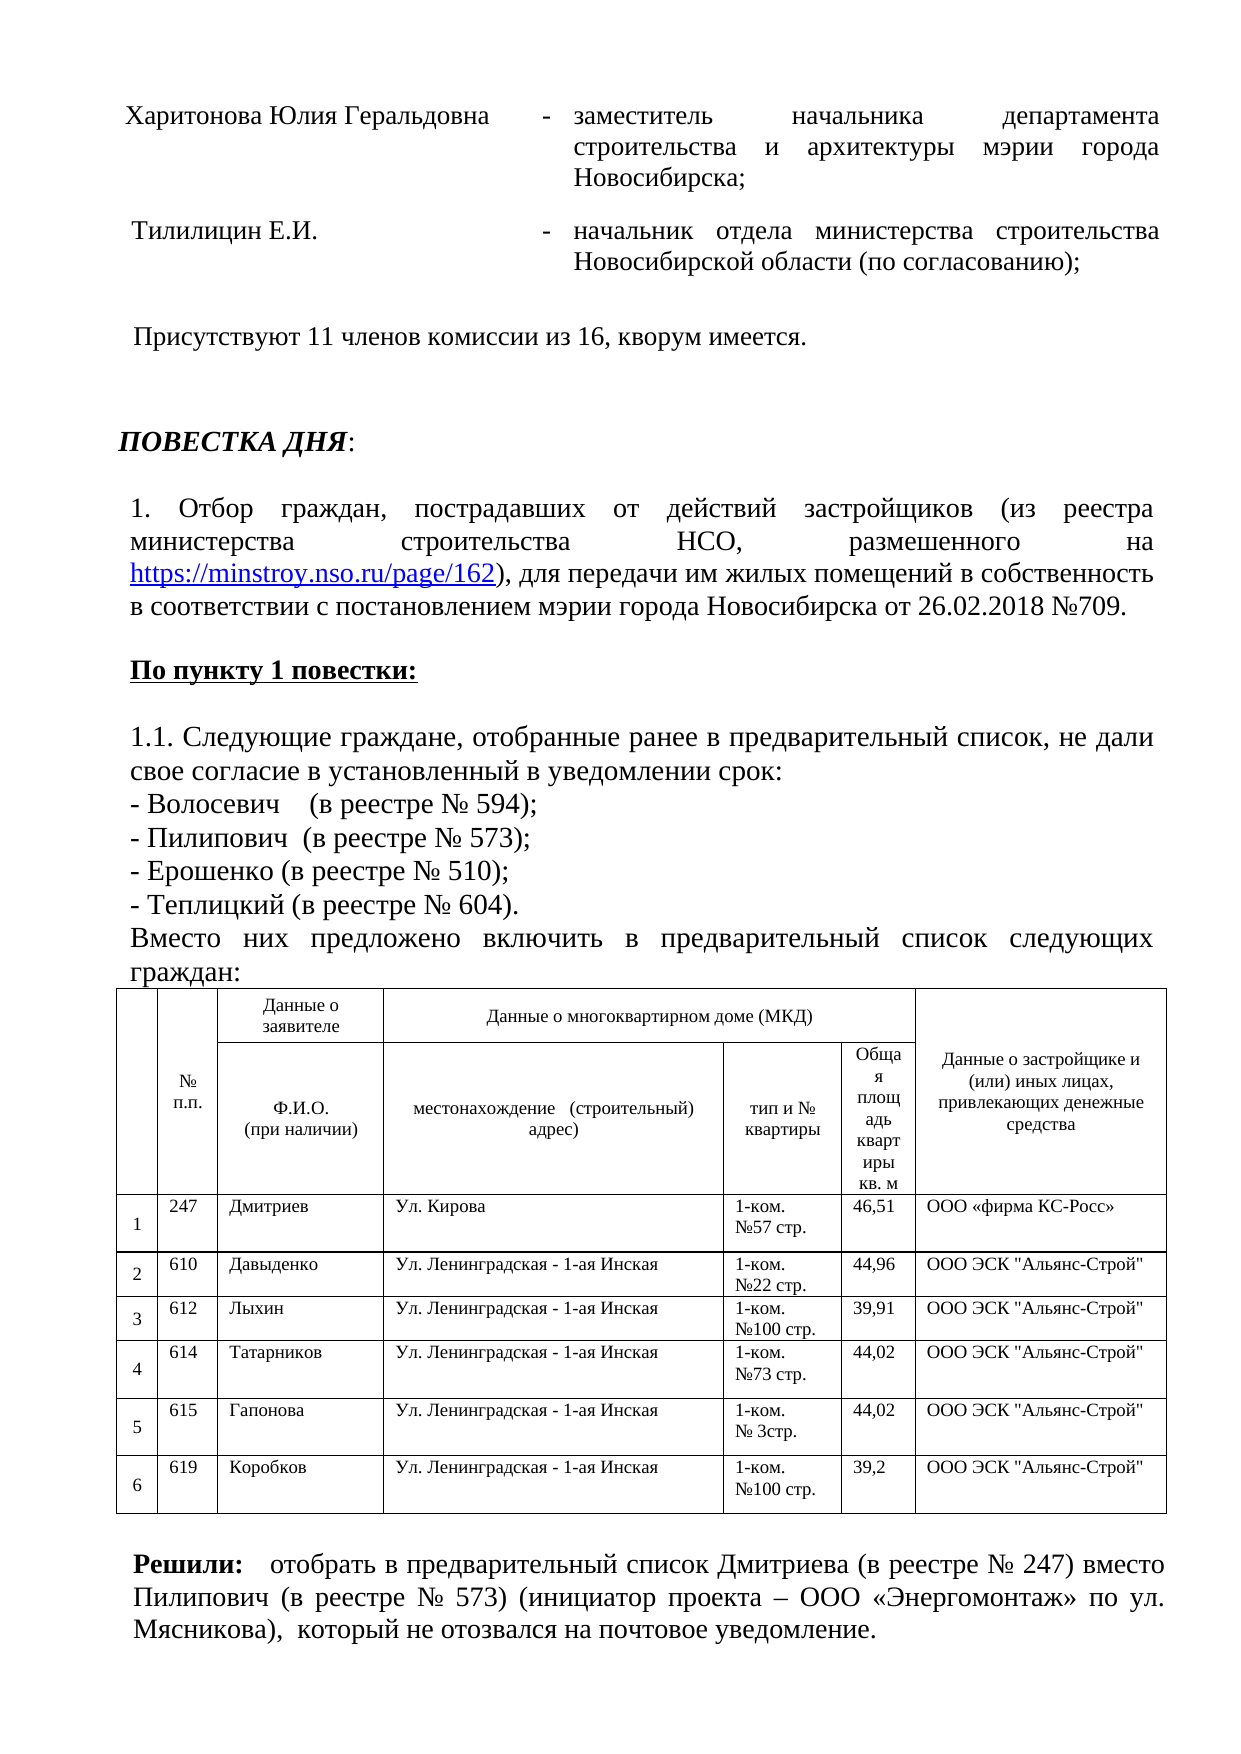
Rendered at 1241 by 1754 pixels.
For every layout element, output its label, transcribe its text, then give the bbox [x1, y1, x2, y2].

table_cell Ф.И.О. (при наличии) [218, 1043, 383, 1194]
text - Пилипович (в реестре № 573); [130, 820, 1154, 853]
table_cell 1-ком. №22 стр. [724, 1253, 841, 1296]
table_header Данные о застройщике и (или) иных лицах, привлекающих денежные средства [916, 989, 1166, 1194]
table_cell 1-ком. №100 стр. [724, 1456, 841, 1513]
table_cell 44,02 [842, 1341, 915, 1397]
list Решили: отобрать в предварительный список Дмитриева (в реестре № 247) вместо Пилипович (в реестре № 573) (инициатор проекта – ООО «Энергомонтаж» по ул. Мясникова), который не отозвался на почтовое уведомление. [133, 1547, 1166, 1645]
table_cell тип и № квартиры [724, 1043, 841, 1194]
table_cell ООО ЭСК "Альянс-Строй" [916, 1341, 1166, 1397]
text 1. Отбор граждан, пострадавших от действий застройщиков (из реестра министерства строительства НСО, размешенного на https://minstroy.nso.ru/page/162), для передачи им жилых помещений в собственность в соответствии с постановлением мэрии города Новосибирска от 26.02.2018 №709. [130, 491, 1154, 621]
table_cell 3 [117, 1297, 157, 1340]
table_cell 39,91 [842, 1297, 915, 1340]
table_cell 612 [158, 1297, 217, 1340]
table_cell Ул. Ленинградская - 1-ая Инская [384, 1341, 723, 1397]
table_cell Татарников [218, 1341, 383, 1397]
table_cell Лыхин [218, 1297, 383, 1340]
text По пункту 1 повестки: [130, 653, 1154, 686]
table_cell 39,2 [842, 1456, 915, 1513]
table_cell 6 [117, 1456, 157, 1513]
table_cell 615 [158, 1399, 217, 1455]
table_cell 1-ком. №73 стр. [724, 1341, 841, 1397]
table_cell 247 [158, 1195, 217, 1251]
text - Ерошенко (в реестре № 510); [130, 853, 1154, 887]
table_cell 5 [117, 1399, 157, 1455]
table_cell Гапонова [218, 1399, 383, 1455]
table_cell ООО ЭСК "Альянс-Строй" [916, 1399, 1166, 1455]
table_header [117, 989, 157, 1194]
table_cell местонахождение (строительный) адрес) [384, 1043, 723, 1194]
table_header Данные о заявителе [218, 989, 383, 1042]
table_cell Ул. Ленинградская - 1-ая Инская [384, 1399, 723, 1455]
table_cell ООО «фирма КС-Росс» [916, 1195, 1166, 1251]
table_cell 4 [117, 1341, 157, 1397]
table_cell 44,96 [842, 1253, 915, 1296]
table_cell 1-ком. № 3стр. [724, 1399, 841, 1455]
text - Волосевич (в реестре № 594); [130, 786, 1154, 820]
table_cell начальник отдела министерства строительства Новосибирской области (по согласованию); [567, 203, 1167, 287]
text 1.1. Следующие граждане, отобранные ранее в предварительный список, не дали свое согласие в установленный в уведомлении срок: [130, 719, 1154, 786]
table_header № п.п. [158, 989, 217, 1194]
table_cell Ул. Ленинградская - 1-ая Инская [384, 1253, 723, 1296]
table_cell 614 [158, 1341, 217, 1397]
table_cell 44,02 [842, 1399, 915, 1455]
table_cell Ул. Кирова [384, 1195, 723, 1251]
table_cell ООО ЭСК "Альянс-Строй" [916, 1253, 1166, 1296]
table_cell Коробков [218, 1456, 383, 1513]
table_header Данные о многоквартирном доме (МКД) [384, 989, 915, 1042]
table_cell Дмитриев [218, 1195, 383, 1251]
text ПОВЕСТКА ДНЯ: [118, 424, 1166, 458]
table_cell 1-ком. №100 стр. [724, 1297, 841, 1340]
table_cell Харитонова Юлия Геральдовна [118, 89, 526, 203]
table_cell заместитель начальника департамента строительства и архитектуры мэрии города Новосибирска; [567, 89, 1167, 203]
table_cell - [526, 89, 567, 203]
table_cell 46,51 [842, 1195, 915, 1251]
table_cell 610 [158, 1253, 217, 1296]
table_cell Тилилицин Е.И. [118, 203, 526, 287]
table_header Присутствуют 11 членов комиссии из 16, кворум имеется. [118, 320, 1167, 391]
table_cell 619 [158, 1456, 217, 1513]
table_cell Давыденко [218, 1253, 383, 1296]
text - Теплицкий (в реестре № 604). [130, 887, 1154, 921]
table_cell Общая площадь квартиры кв. м [842, 1043, 915, 1194]
table_cell 1-ком. №57 стр. [724, 1195, 841, 1251]
table_cell - [526, 203, 567, 287]
table_cell 1 [117, 1195, 157, 1251]
table_cell Ул. Ленинградская - 1-ая Инская [384, 1297, 723, 1340]
table_cell Ул. Ленинградская - 1-ая Инская [384, 1456, 723, 1513]
table_cell ООО ЭСК "Альянс-Строй" [916, 1456, 1166, 1513]
table_cell 2 [117, 1253, 157, 1296]
text Вместо них предложено включить в предварительный список следующих граждан: [130, 921, 1154, 988]
table_cell ООО ЭСК "Альянс-Строй" [916, 1297, 1166, 1340]
